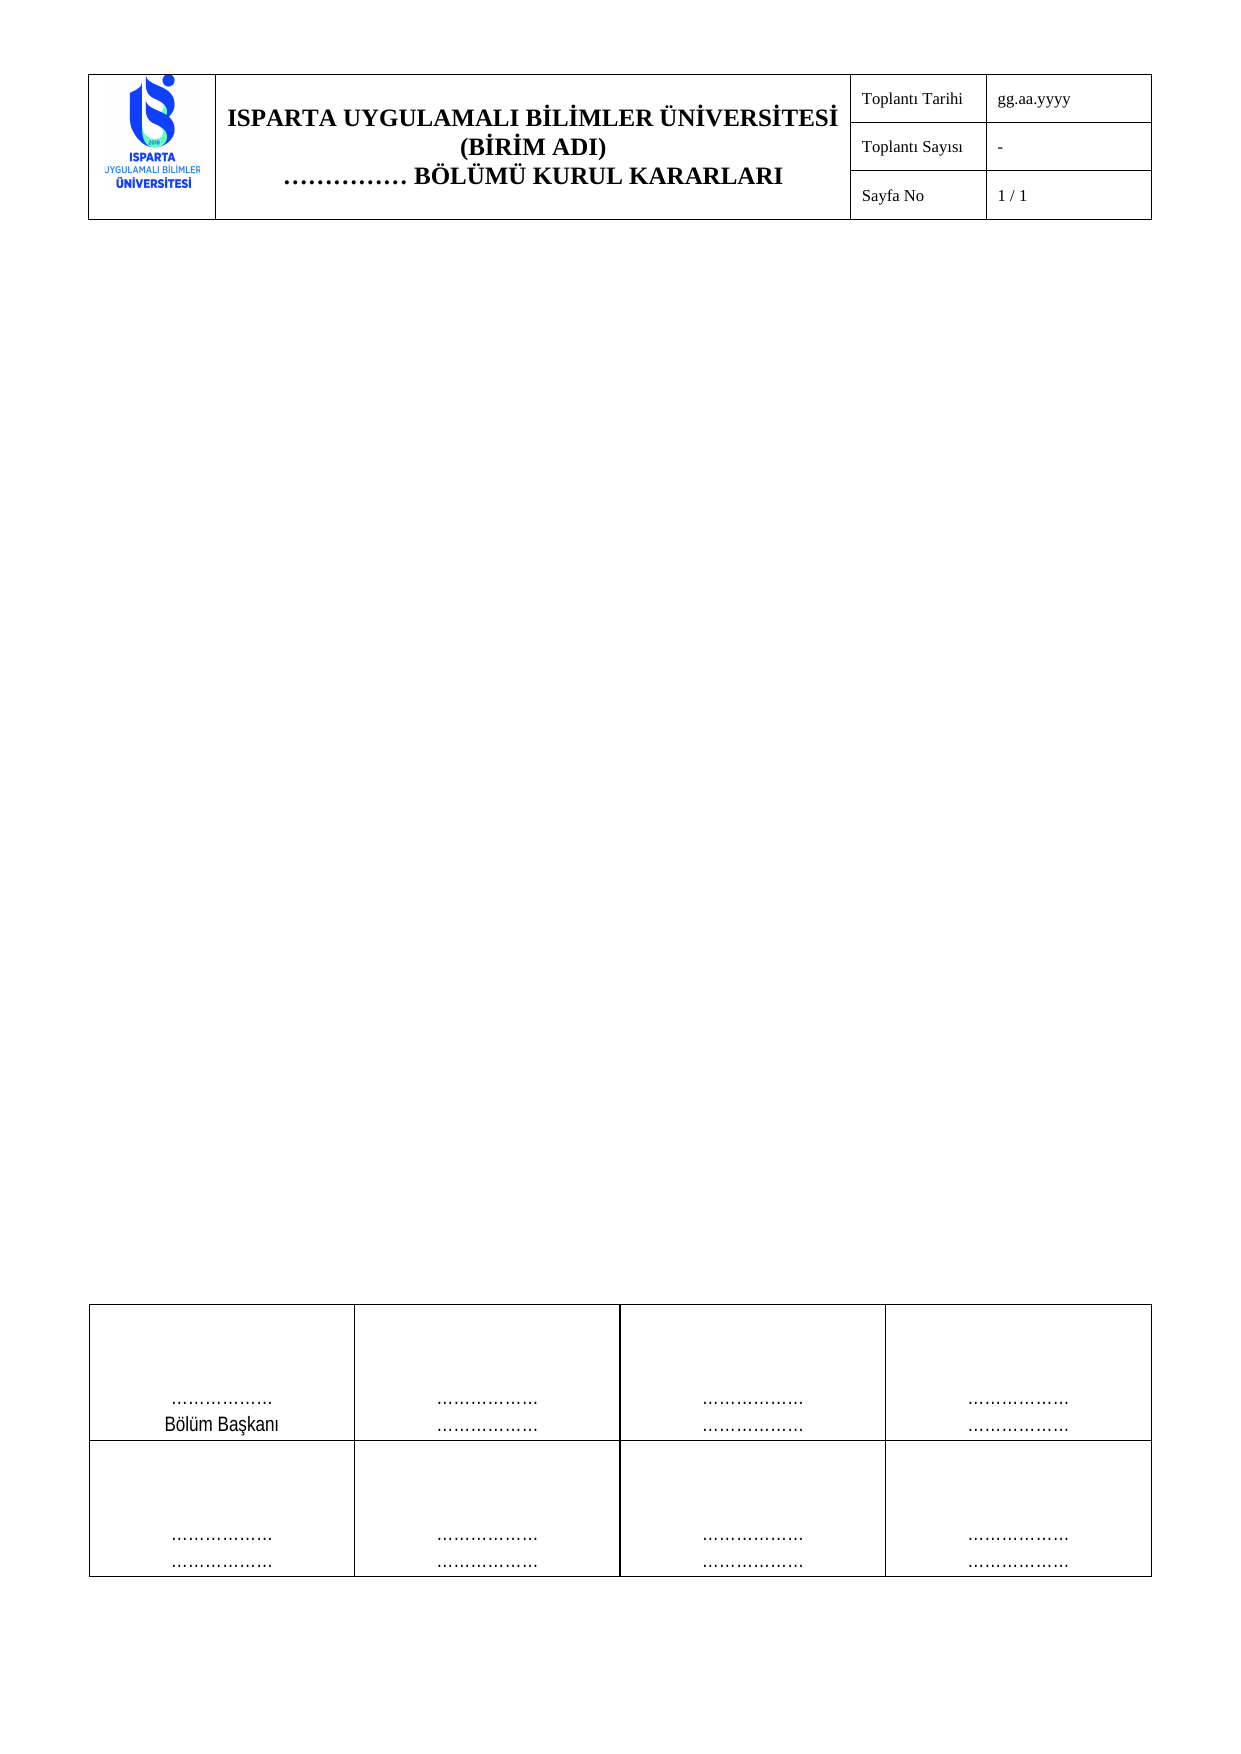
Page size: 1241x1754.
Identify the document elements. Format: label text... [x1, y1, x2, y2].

picture [104, 75, 201, 188]
table_cell ……………… ……………… [621, 1441, 885, 1576]
table_cell ……………… ……………… [886, 1441, 1151, 1576]
table_header ……………… ……………… [355, 1305, 619, 1440]
table_cell ……………… ……………… [90, 1441, 354, 1576]
table_header ……………… ……………… [621, 1305, 885, 1440]
table_cell ……………… ……………… [355, 1441, 619, 1576]
table_header ……………… Bölüm Başkanı [90, 1305, 354, 1440]
table_header ……………… ……………… [886, 1305, 1151, 1440]
